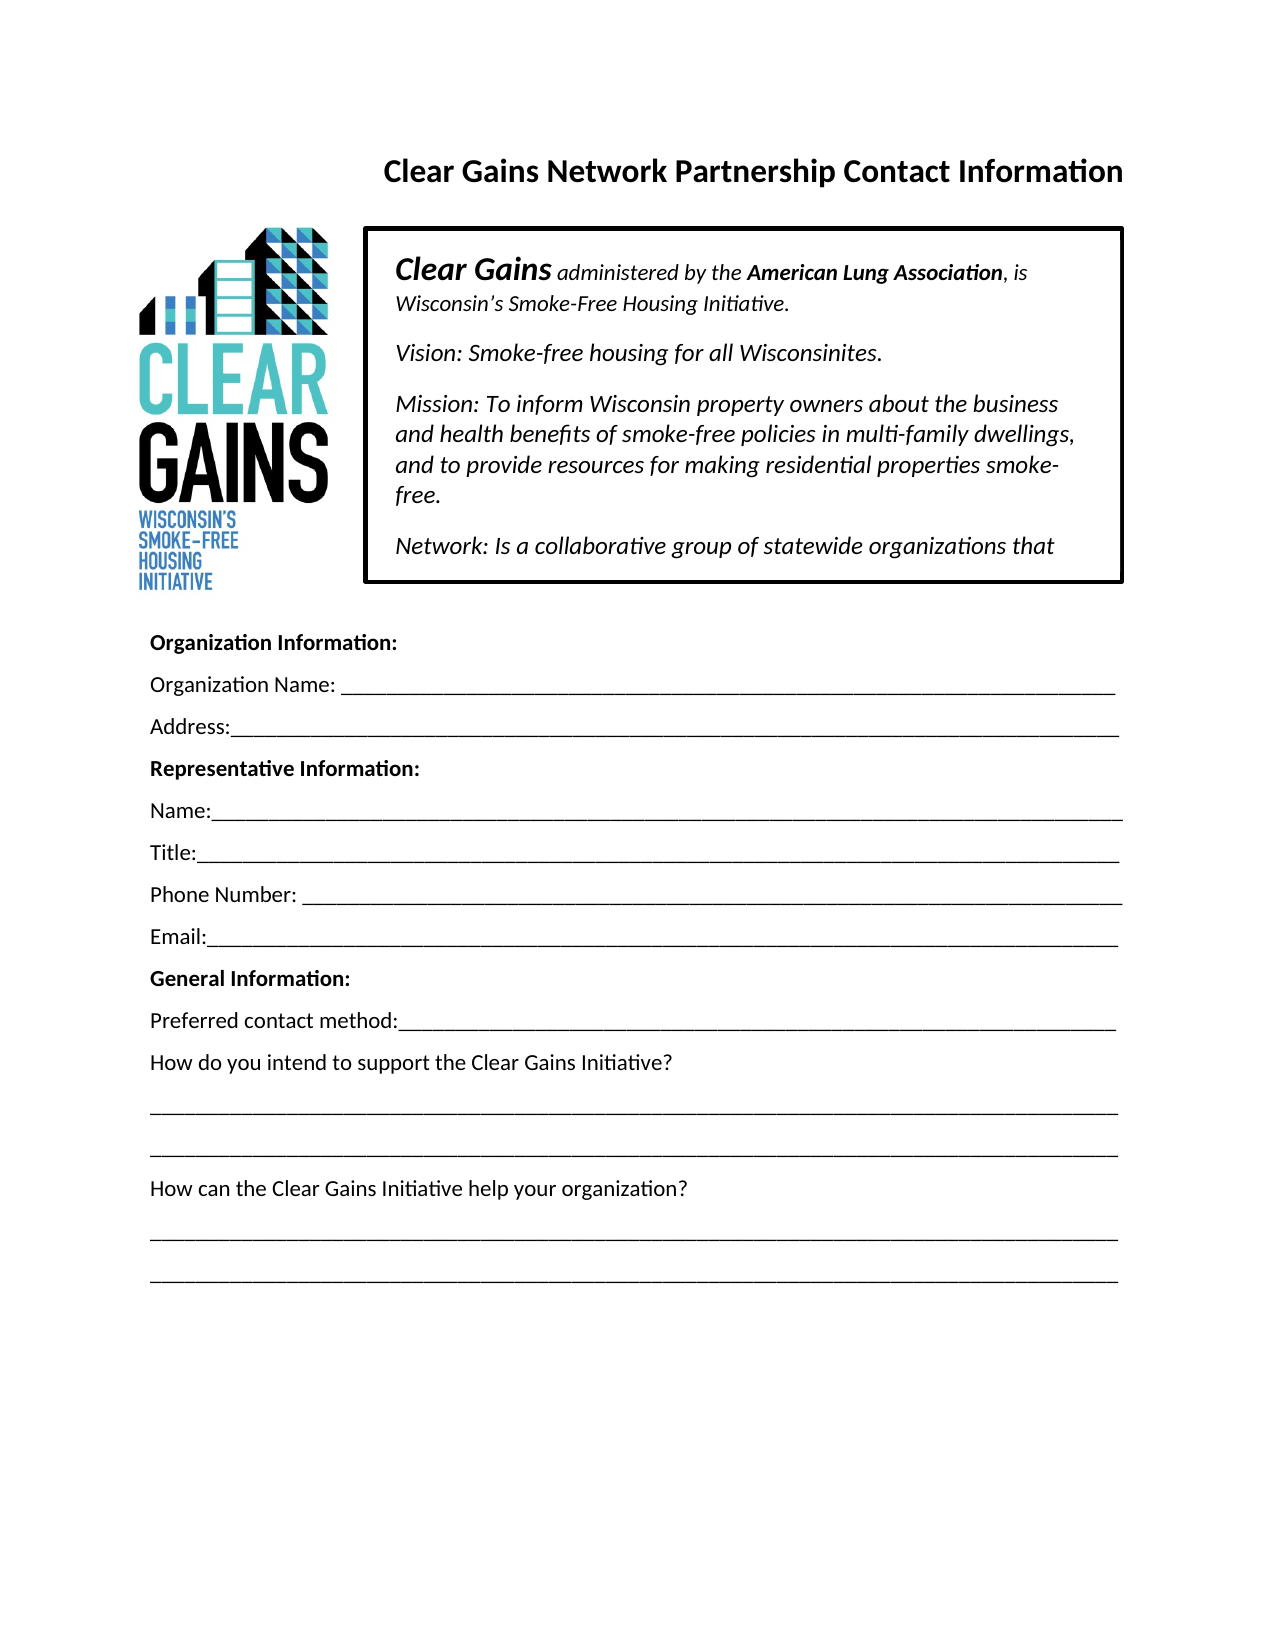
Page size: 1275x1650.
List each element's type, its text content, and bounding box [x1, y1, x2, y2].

text Phone Number: ________________________________________________________________________ [150, 880, 1125, 908]
text Clear Gains Network Partnership Contact Information [150, 150, 1125, 191]
text Organization Information: [150, 628, 1125, 656]
text Address:______________________________________________________________________________ [150, 712, 1125, 740]
text _____________________________________________________________________________________ [150, 1132, 1125, 1160]
text General Information: [150, 964, 1125, 992]
text How can the Clear Gains Initiative help your organization? __________________________________________________________________________________________________________________________________________________________________________ [150, 1174, 1125, 1286]
text Name:________________________________________________________________________________ [150, 796, 1125, 824]
text Email:________________________________________________________________________________ [150, 922, 1125, 950]
text Organization Name: ____________________________________________________________________ [150, 670, 1125, 698]
text Title:_________________________________________________________________________________ [150, 838, 1125, 866]
text Representative Information: [150, 754, 1125, 782]
text Preferred contact method:_______________________________________________________________ [150, 1006, 1125, 1034]
text How do you intend to support the Clear Gains Initiative? _____________________________________________________________________________________ [150, 1048, 1125, 1118]
